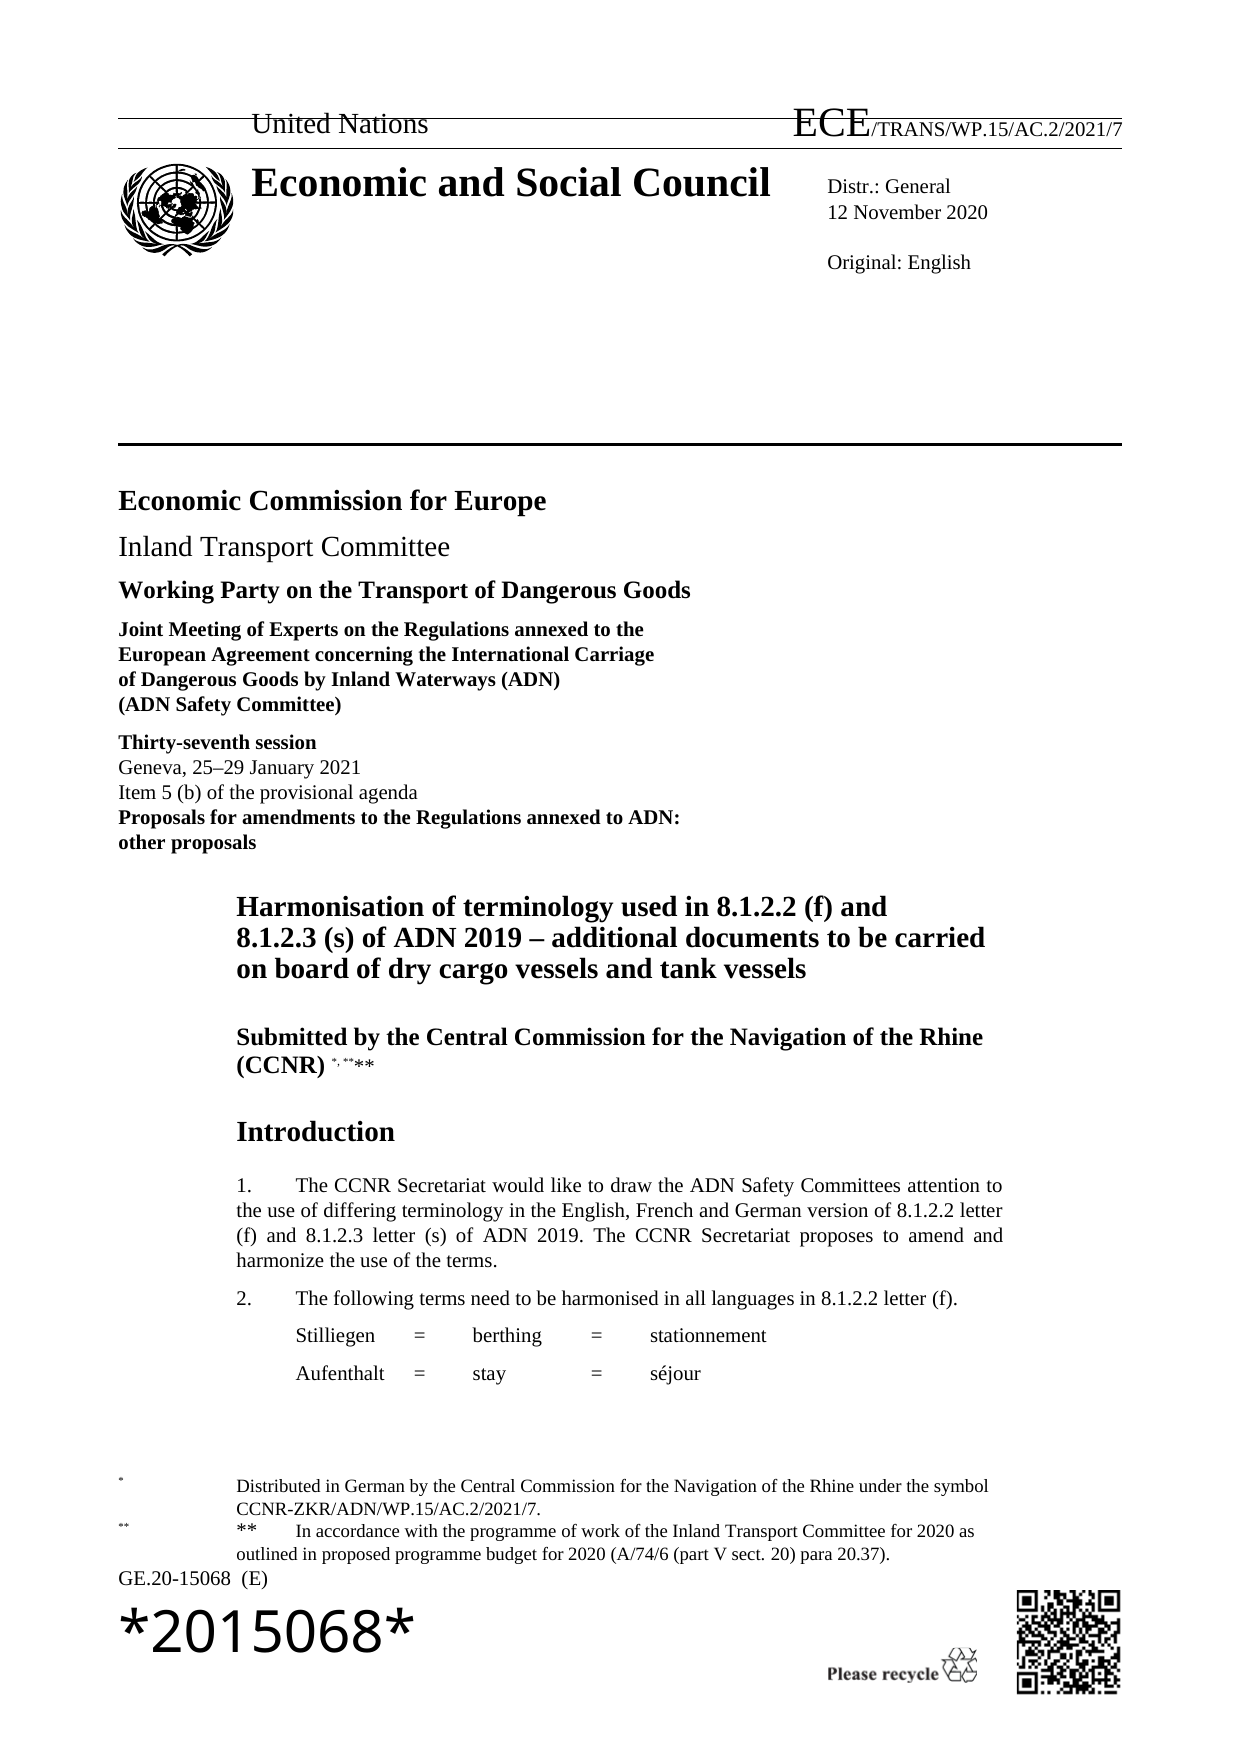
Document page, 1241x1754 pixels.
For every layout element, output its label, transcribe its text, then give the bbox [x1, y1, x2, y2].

text Stilliegen = berthing = stationnement [236, 1322, 1004, 1347]
text (ADN Safety Committee) [118, 691, 1122, 716]
text Inland Transport Committee [118, 529, 1122, 562]
text Item 5 (b) of the provisional agenda [118, 779, 1122, 804]
table_cell Economic and Social Council [251, 149, 827, 443]
text other proposals [118, 829, 1122, 854]
table_header [118, 59, 251, 148]
text Harmonisation of terminology used in 8.1.2.2 (f) and 8.1.2.3 (s) of ADN 2019 – additional documents to be carried on board of dry cargo vessels and tank vessels [118, 891, 1004, 985]
text Thirty-seventh session [118, 729, 1122, 754]
picture [1016, 1590, 1122, 1696]
table_cell [118, 149, 251, 443]
table_header United Nations [251, 59, 487, 148]
text Joint Meeting of Experts on the Regulations annexed to the European Agreement concerning the International Carriage of Dangerous Goods by Inland Waterways (ADN) [118, 616, 1122, 691]
text Submitted by the Central Commission for the Navigation of the Rhine (CCNR) *, ** [118, 1022, 1004, 1079]
picture [826, 1647, 977, 1682]
text Aufenthalt = stay = séjour [236, 1360, 1004, 1385]
text Working Party on the Transport of Dangerous Goods [118, 575, 1122, 604]
table_cell Distr.: General 12 November 2020 Original: English [827, 149, 1122, 443]
text 1. The CCNR Secretariat would like to draw the ADN Safety Committees attention to the use of differing terminology in the English, French and German version of 8.1.2.2 letter (f) and 8.1.2.3 letter (s) of ADN 2019. The CCNR Secretariat proposes to amend and harmonize the use of the terms. [236, 1172, 1004, 1272]
text Economic Commission for Europe [118, 483, 1122, 516]
text Introduction [118, 1116, 1004, 1147]
table_header ECE/TRANS/WP.15/AC.2/2021/7 [488, 59, 1122, 148]
text 2. The following terms need to be harmonised in all languages in 8.1.2.2 letter (f). [236, 1285, 1004, 1310]
text Geneva, 25–29 January 2021 [118, 754, 1122, 779]
text Proposals for amendments to the Regulations annexed to ADN: [118, 804, 1122, 829]
